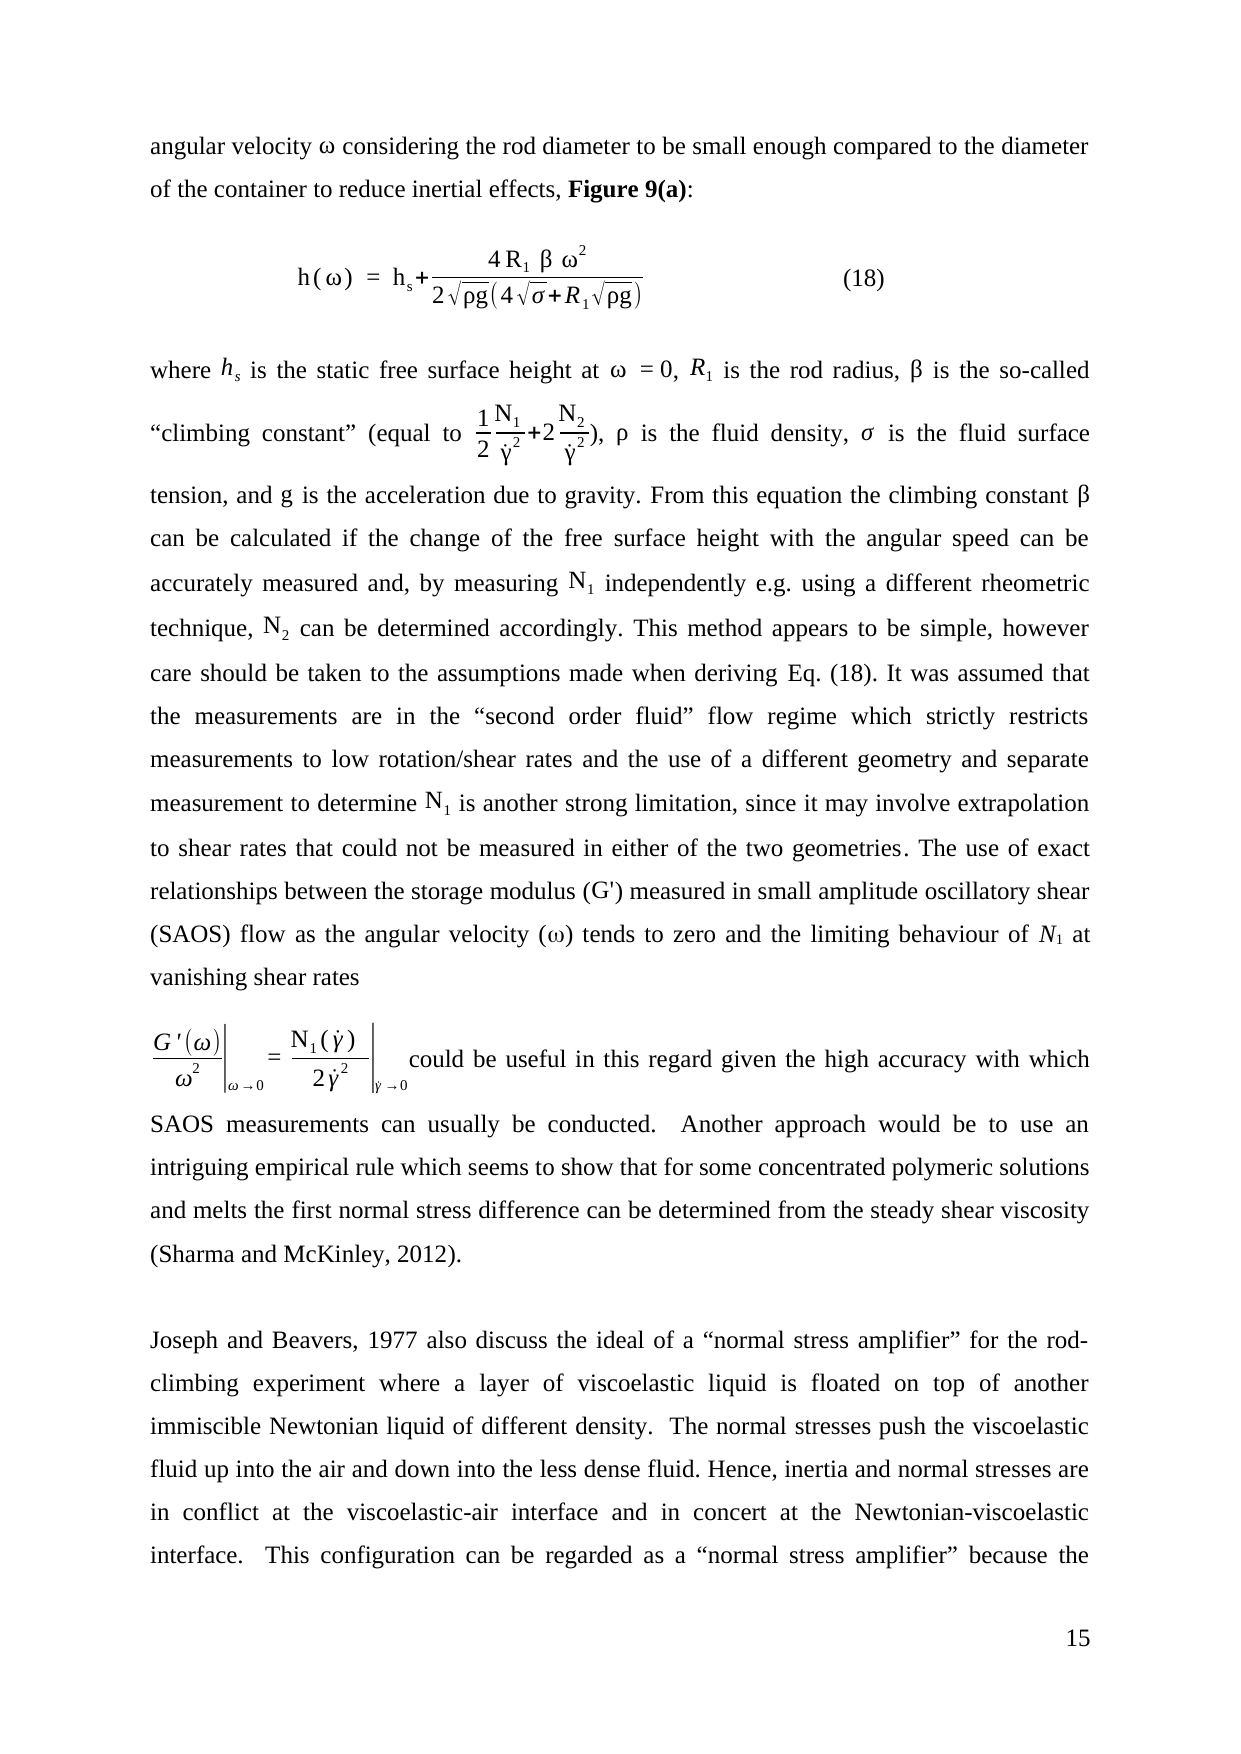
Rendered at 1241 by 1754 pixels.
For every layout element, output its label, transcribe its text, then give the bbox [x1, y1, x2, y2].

table_header [221, 241, 708, 318]
table_header (18) [709, 241, 1019, 318]
text where is the static free surface height at , is the rod radius, is the so-called “climbing constant” (equal to ), is the fluid density, is the fluid surface tension, and is the acceleration due to gravity. From this equation the climbing constant can be calculated if the change of the free surface height with the angular speed can be accurately measured and, by measuring independently e.g. using a different rheometric technique, can be determined accordingly. This method appears to be simple, however care should be taken to the assumptions made when deriving Eq. (18). It was assumed that the measurements are in the “second order fluid” flow regime which strictly restricts measurements to low rotation/shear rates and the use of a different geometry and separate measurement to determine is another strong limitation, since it may involve extrapolation to shear rates that could not be measured in either of the two geometries. The use of exact relationships between the storage modulus () measured in small amplitude oscillatory shear (SAOS) flow as the angular velocity () tends to zero and the limiting behaviour of N1 at vanishing shear rates [150, 354, 1090, 991]
text could be useful in this regard given the high accuracy with which SAOS measurements can usually be conducted. Another approach would be to use an intriguing empirical rule which seems to show that for some concentrated polymeric solutions and melts the first normal stress difference can be determined from the steady shear viscosity (Sharma and McKinley, 2012). [150, 1022, 1090, 1267]
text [150, 1325, 1090, 1569]
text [150, 131, 1090, 203]
